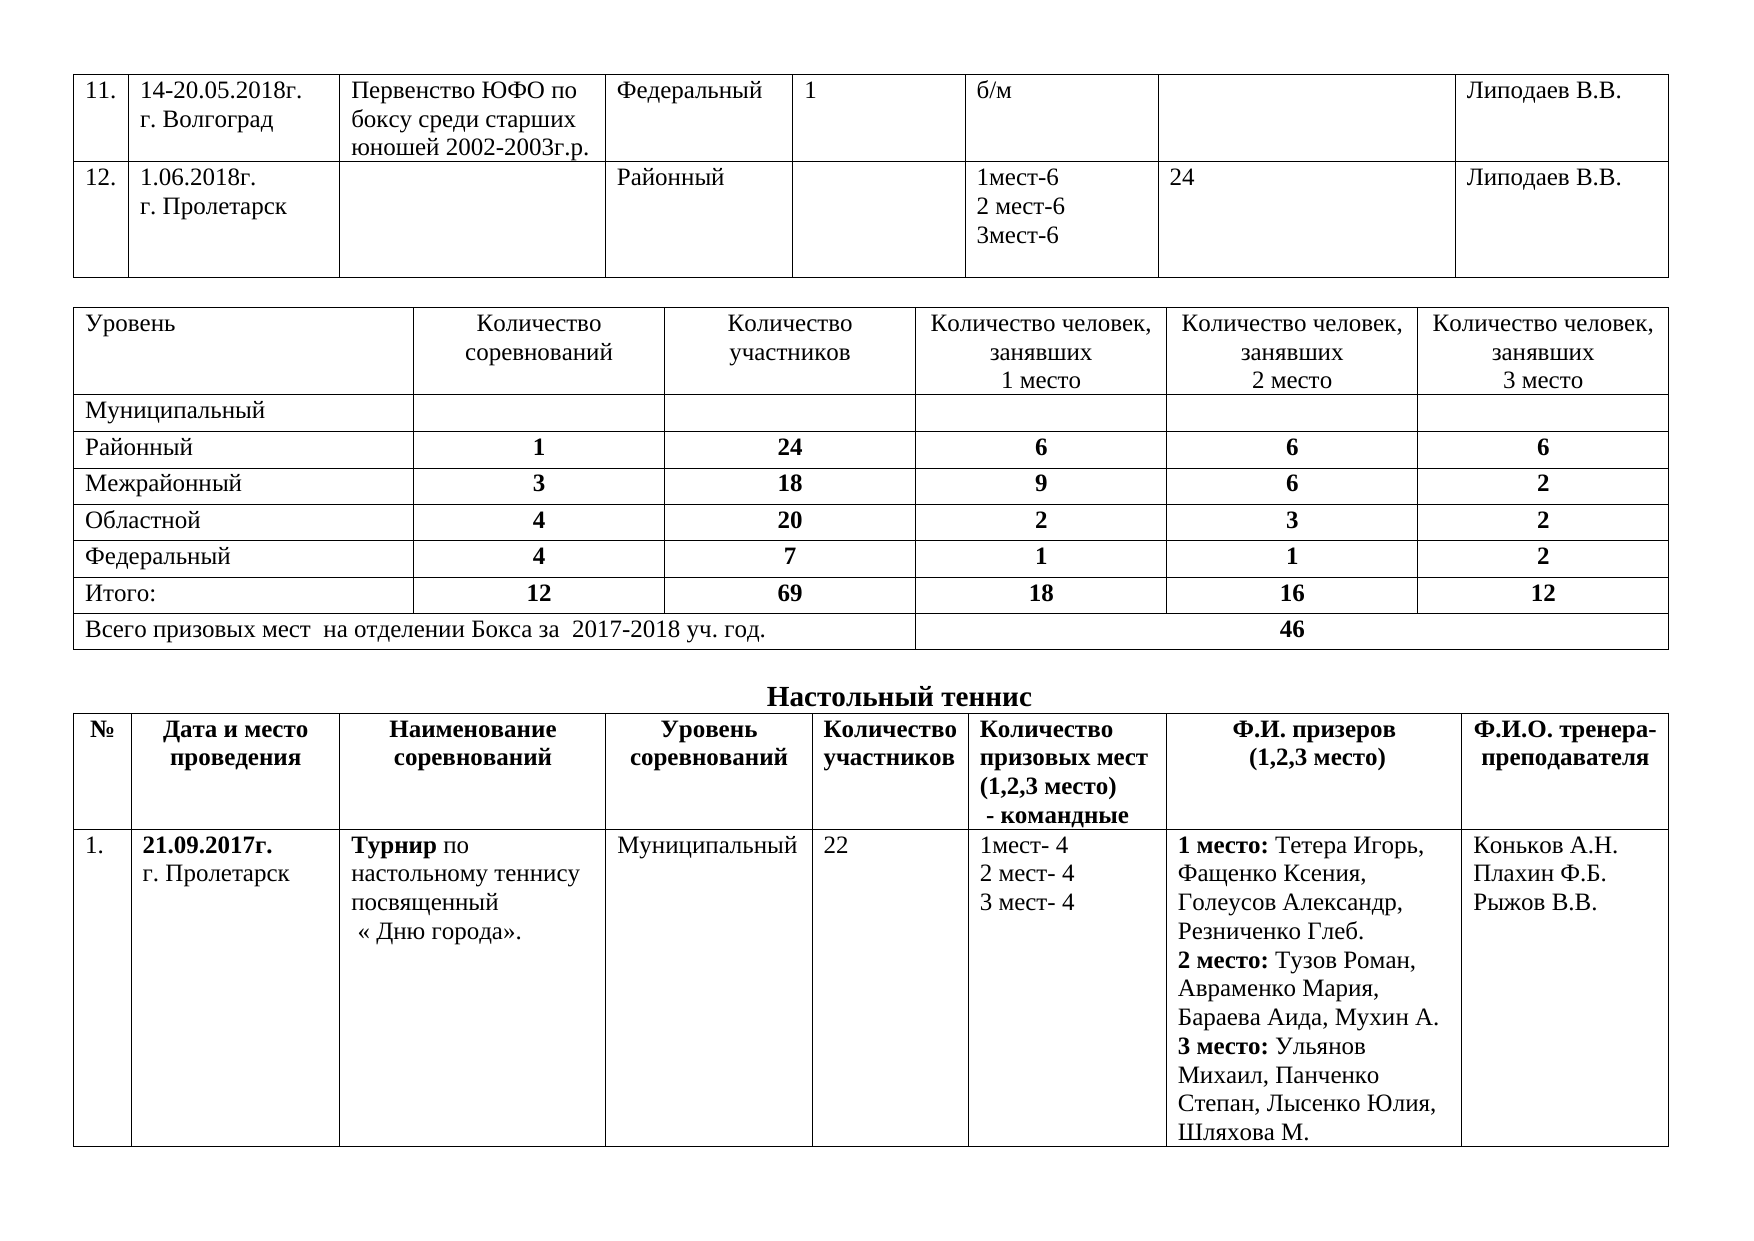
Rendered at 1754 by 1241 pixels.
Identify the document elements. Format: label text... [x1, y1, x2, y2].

table_header № [74, 714, 131, 829]
table_cell Липодаев В.В. [1456, 75, 1668, 161]
table_cell Муниципальный [606, 830, 812, 1146]
table_cell 12 [414, 578, 664, 613]
table_cell 18 [665, 469, 915, 504]
table_cell 9 [916, 469, 1166, 504]
table_header Количество участников [813, 714, 968, 829]
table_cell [969, 830, 1166, 1146]
table_cell Всего призовых мест на отделении Бокса за 2017-2018 уч. год. [74, 614, 915, 649]
table_cell 14-20.05.2018г. г. Волгоград [129, 75, 339, 161]
text Настольный теннис [118, 679, 1680, 713]
table_cell 24 [665, 432, 915, 467]
table_cell 12. [74, 162, 128, 277]
table_cell 6 [1167, 432, 1417, 467]
table_cell 69 [665, 578, 915, 613]
table_cell Федеральный [606, 75, 792, 161]
table_cell 1.06.2018г. г. Пролетарск [129, 162, 339, 277]
table_cell Первенство ЮФО по боксу среди старших юношей 2002-2003г.р. [340, 75, 605, 161]
table_header Количество человек, занявших 3 место [1418, 308, 1668, 394]
table_cell 6 [1167, 469, 1417, 504]
table_cell 12 [1418, 578, 1668, 613]
table_cell 11. [74, 75, 128, 161]
table_cell 4 [414, 541, 664, 577]
table_cell Межрайонный [74, 469, 413, 504]
table_cell 18 [916, 578, 1166, 613]
table_cell 1 [793, 75, 965, 161]
table_cell 2 [1418, 469, 1668, 504]
table_cell 24 [1159, 162, 1455, 277]
table_cell 3 [414, 469, 664, 504]
table_cell 1 [414, 432, 664, 467]
table_cell 22 [813, 830, 968, 1146]
table_cell 21.09.2017г. г. Пролетарск [132, 830, 339, 1146]
table_header Количество человек, занявших 2 место [1167, 308, 1417, 394]
table_cell б/м [966, 75, 1158, 161]
table_cell 6 [916, 432, 1166, 467]
table_cell Областной [74, 505, 413, 540]
table_cell 1мест-6 2 мест-6 3мест-6 [966, 162, 1158, 277]
table_header Уровень соревнований [606, 714, 812, 829]
table_cell 6 [1418, 432, 1668, 467]
table_cell 3 [1167, 505, 1417, 540]
table_cell 46 [916, 614, 1668, 649]
table_cell 1 [916, 541, 1166, 577]
table_cell [1418, 395, 1668, 431]
table_cell [1159, 75, 1455, 161]
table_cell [1462, 830, 1668, 1146]
table_cell 2 [916, 505, 1166, 540]
table_cell 16 [1167, 578, 1417, 613]
table_header Уровень [74, 308, 413, 394]
table_header Ф.И.О. тренера-преподавателя [1462, 714, 1668, 829]
table_cell [414, 395, 664, 431]
table_header Ф.И. призеров (1,2,3 место) [1167, 714, 1461, 829]
table_cell Турнир по настольному теннису посвященный « Дню города». [340, 830, 605, 1146]
table_cell 1 место: Тетера Игорь, Фащенко Ксения, Голеусов Александр, Резниченко Глеб. 2 место: Тузов Роман, Авраменко Мария, Бараева Аида, Мухин А. 3 место: Ульянов Михаил, Панченко Степан, Лысенко Юлия, Шляхова М. [1167, 830, 1461, 1146]
table_cell [665, 395, 915, 431]
table_header Количество участников [665, 308, 915, 394]
table_cell Районный [606, 162, 792, 277]
table_header Наименование соревнований [340, 714, 605, 829]
table_cell Федеральный [74, 541, 413, 577]
table_cell Муниципальный [74, 395, 413, 431]
table_cell [793, 162, 965, 277]
table_cell 2 [1418, 505, 1668, 540]
table_cell Итого: [74, 578, 413, 613]
table_cell 2 [1418, 541, 1668, 577]
table_cell [916, 395, 1166, 431]
table_header Количество соревнований [414, 308, 664, 394]
table_cell 4 [414, 505, 664, 540]
table_cell 1. [74, 830, 131, 1146]
table_cell [1167, 395, 1417, 431]
table_cell Липодаев В.В. [1456, 162, 1668, 277]
table_header Количество человек, занявших 1 место [916, 308, 1166, 394]
table_cell 7 [665, 541, 915, 577]
table_header Количество призовых мест (1,2,3 место) - командные [969, 714, 1166, 829]
table_cell 1 [1167, 541, 1417, 577]
table_cell 20 [665, 505, 915, 540]
table_cell Районный [74, 432, 413, 467]
table_header Дата и место проведения [132, 714, 339, 829]
table_cell [340, 162, 605, 277]
